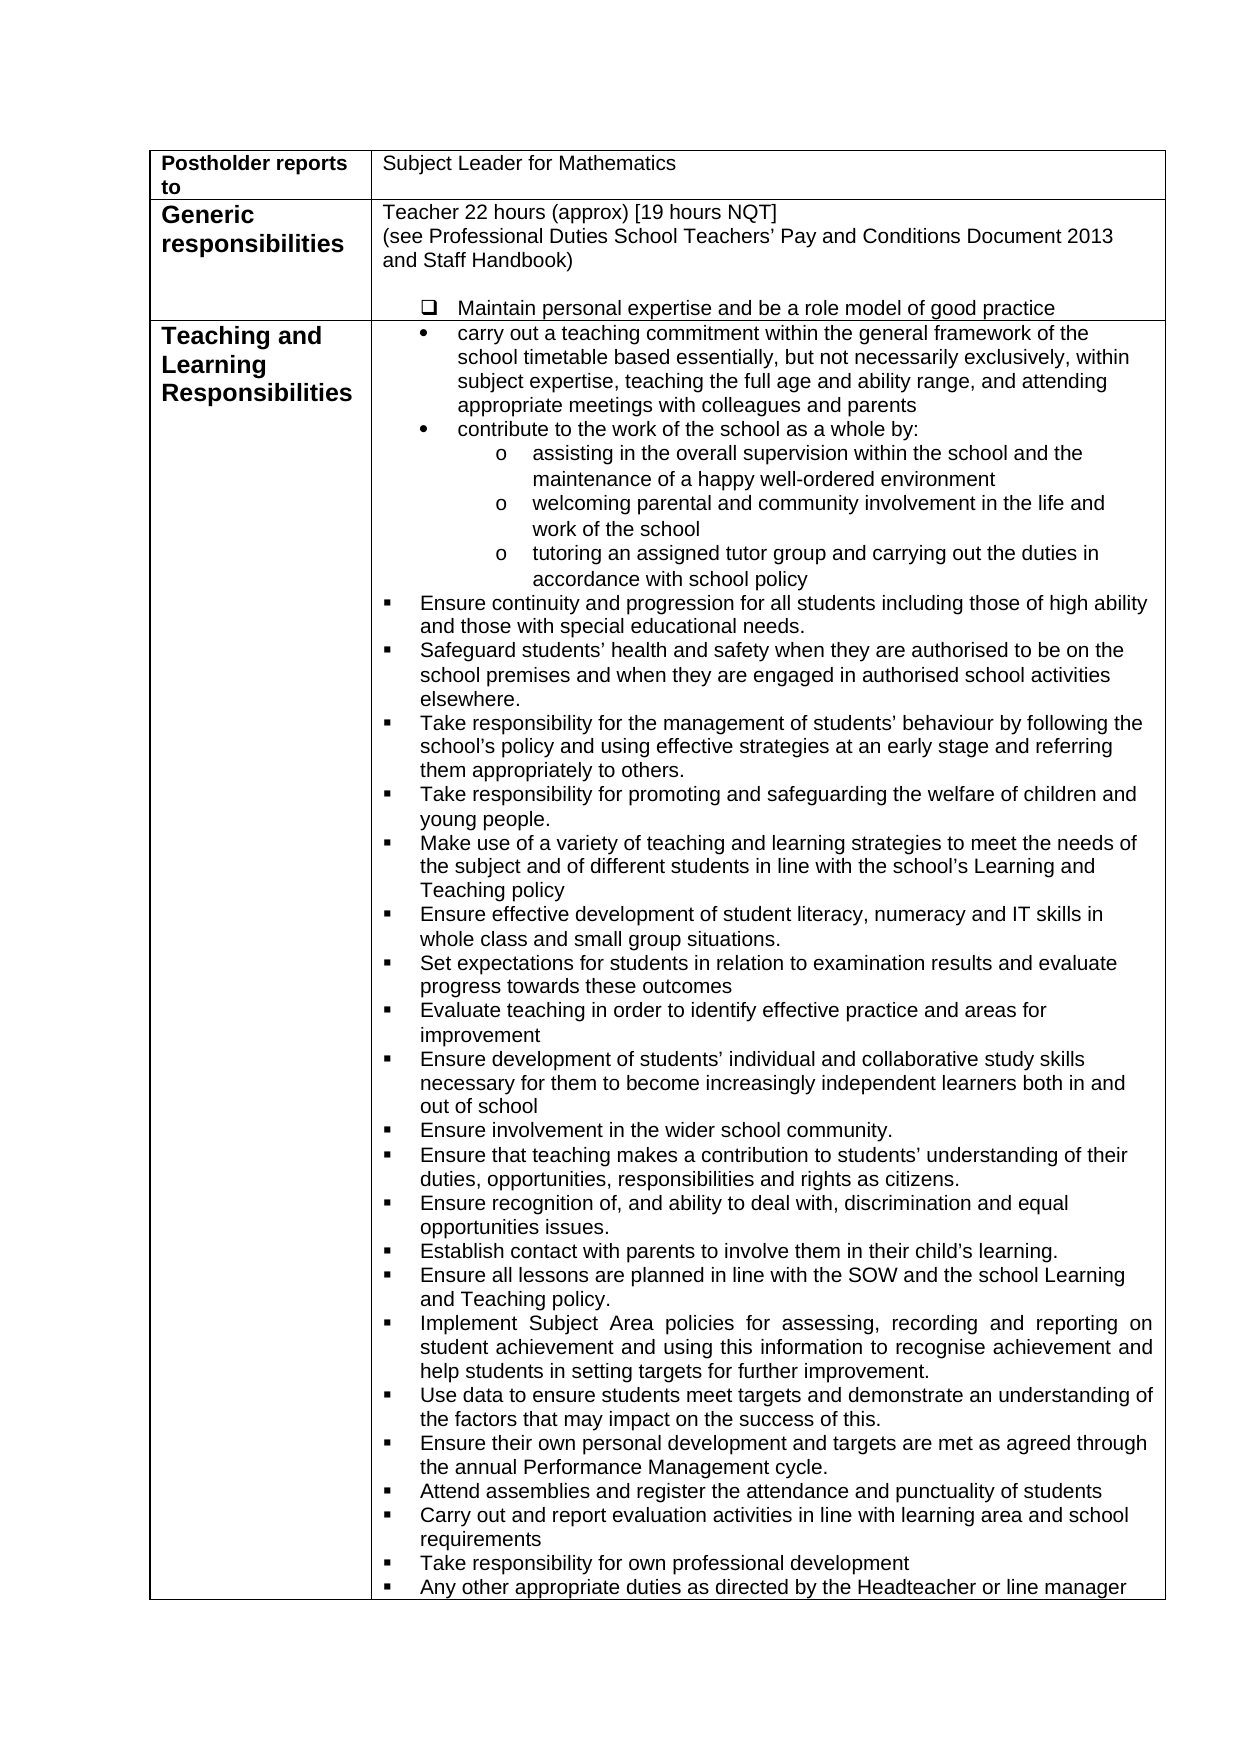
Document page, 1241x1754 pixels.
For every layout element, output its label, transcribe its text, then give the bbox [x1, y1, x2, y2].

table_cell Teaching and Learning Responsibilities [151, 321, 371, 1599]
table_cell Teacher 22 hours (approx) [19 hours NQT] (see Professional Duties School Teachers’ Pay and Conditions Document 2013 and Staff Handbook) Maintain personal expertise and be a role model of good practice [372, 200, 1165, 320]
table_cell Generic responsibilities [151, 200, 371, 320]
table_cell Subject Leader for Mathematics [372, 151, 1165, 199]
table_cell Postholder reports to [151, 151, 371, 199]
table_cell carry out a teaching commitment within the general framework of the school timetable based essentially, but not necessarily exclusively, within subject expertise, teaching the full age and ability range, and attending appropriate meetings with colleagues and parents contribute to the work of the school as a whole by: assisting in the overall supervision within the school and the maintenance of a happy well-ordered environment welcoming parental and community involvement in the life and work of the school tutoring an assigned tutor group and carrying out the duties in accordance with school policy Ensure continuity and progression for all students including those of high ability and those with special educational needs. Safeguard students’ health and safety when they are authorised to be on the school premises and when they are engaged in authorised school activities elsewhere. Take responsibility for the management of students’ behaviour by following the school’s policy and using effective strategies at an early stage and referring them appropriately to others. Take responsibility for promoting and safeguarding the welfare of children and young people. Make use of a variety of teaching and learning strategies to meet the needs of the subject and of different students in line with the school’s Learning and Teaching policy Ensure effective development of student literacy, numeracy and IT skills in whole class and small group situations. Set expectations for students in relation to examination results and evaluate progress towards these outcomes Evaluate teaching in order to identify effective practice and areas for improvement Ensure development of students’ individual and collaborative study skills necessary for them to become increasingly independent learners both in and out of school Ensure involvement in the wider school community. Ensure that teaching makes a contribution to students’ understanding of their duties, opportunities, responsibilities and rights as citizens. Ensure recognition of, and ability to deal with, discrimination and equal opportunities issues. Establish contact with parents to involve them in their child’s learning. Ensure all lessons are planned in line with the SOW and the school Learning and Teaching policy. Implement Subject Area policies for assessing, recording and reporting on student achievement and using this information to recognise achievement and help students in setting targets for further improvement. Use data to ensure students meet targets and demonstrate an understanding of the factors that may impact on the success of this. Ensure their own personal development and targets are met as agreed through the annual Performance Management cycle. Attend assemblies and register the attendance and punctuality of students Carry out and report evaluation activities in line with learning area and school requirements Take responsibility for own professional development Any other appropriate duties as directed by the Headteacher or line manager [372, 321, 1165, 1599]
